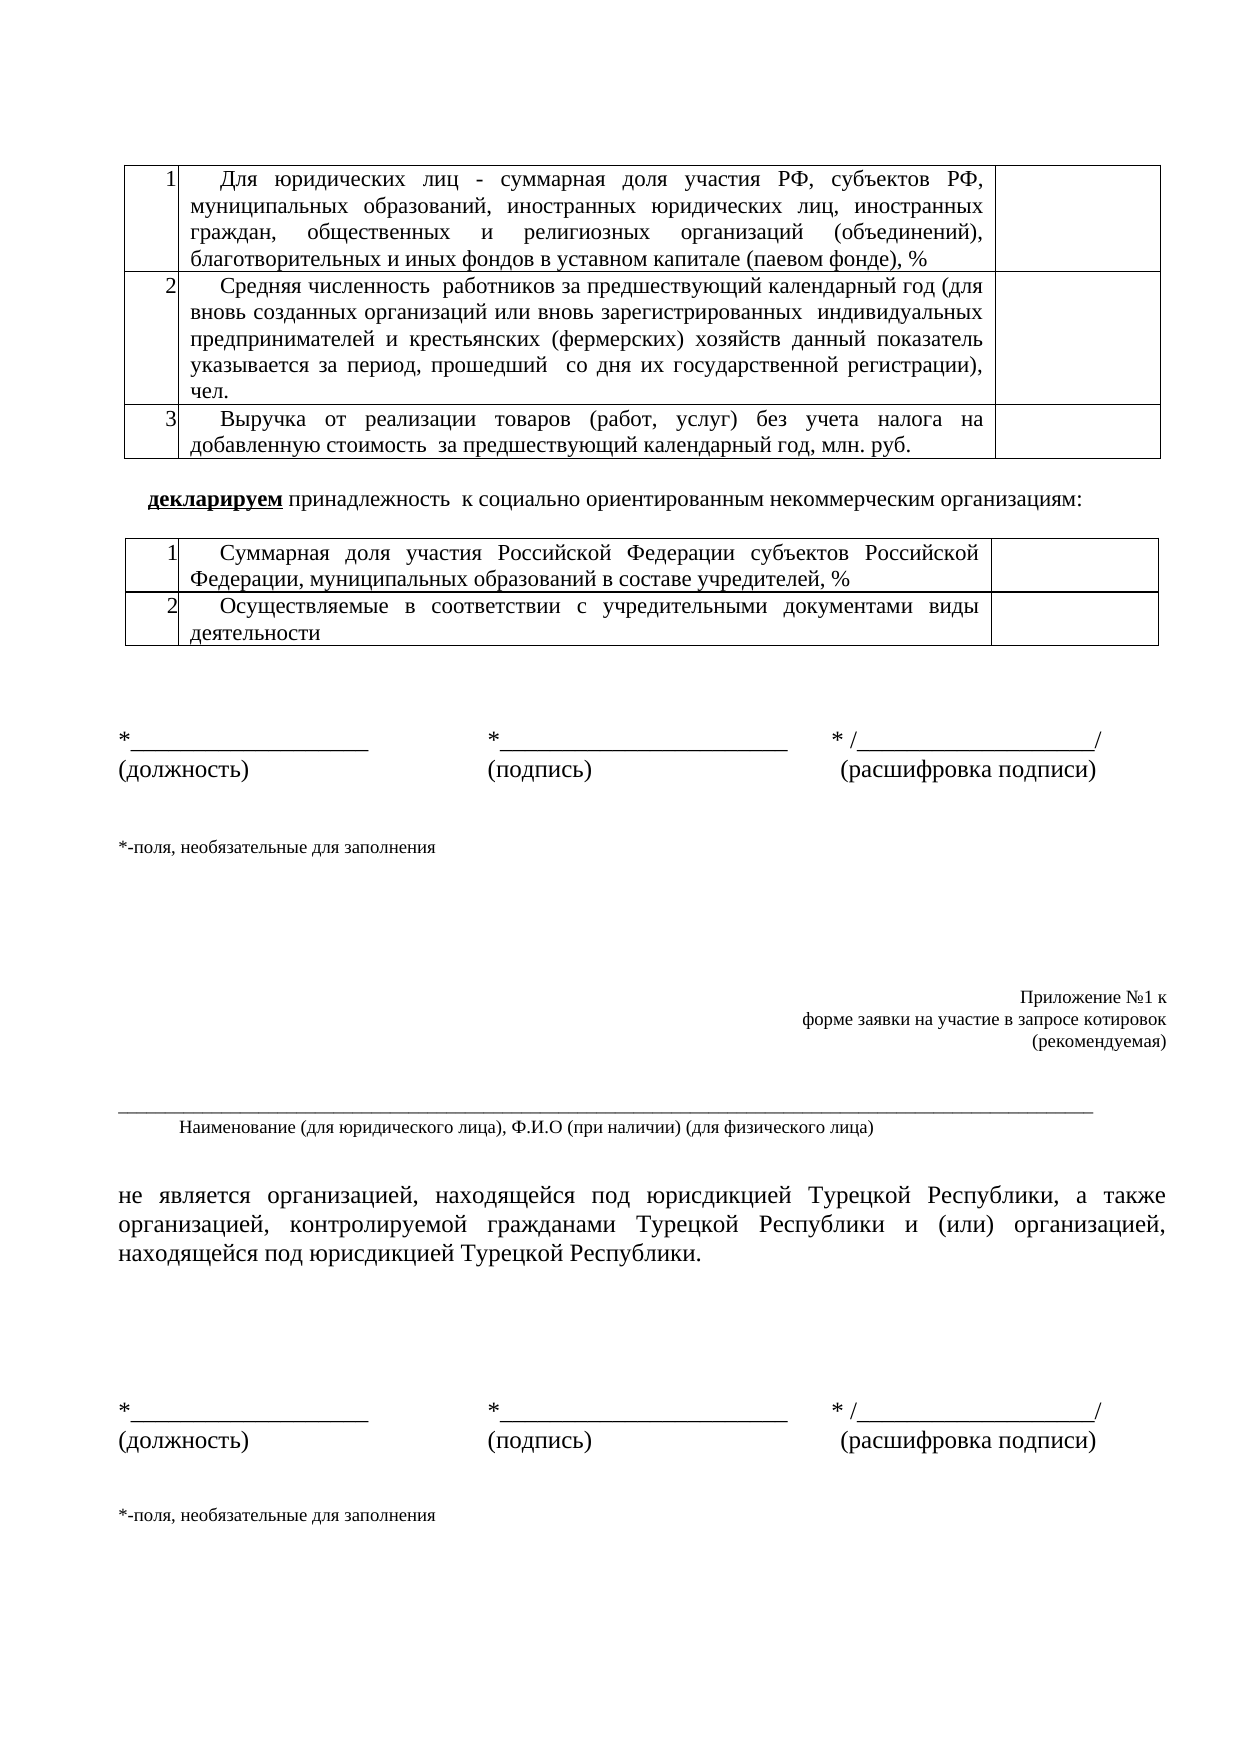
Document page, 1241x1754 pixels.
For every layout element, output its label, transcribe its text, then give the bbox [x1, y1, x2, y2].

text Приложение №1 к [118, 986, 1167, 1008]
text декларируем принадлежность к социально ориентированным некоммерческим организациям: [118, 485, 1167, 511]
text не является организацией, находящейся под юрисдикцией Турецкой Республики, а также организацией, контролируемой гражданами Турецкой Республики и (или) организацией, находящейся под юрисдикцией Турецкой Республики. [118, 1181, 1167, 1267]
table_cell Выручка от реализации товаров (работ, услуг) без учета налога на добавленную стоимость за предшествующий календарный год, млн. руб. [179, 405, 995, 457]
table_cell 3 [125, 405, 178, 457]
text *-поля, необязательные для заполнения [118, 836, 1167, 857]
text ________________________________________________________________________________________________________ [118, 1094, 1167, 1116]
text *-поля, необязательные для заполнения [118, 1504, 1167, 1526]
table_cell Средняя численность работников за предшествующий календарный год (для вновь созданных организаций или вновь зарегистрированных индивидуальных предпринимателей и крестьянских (фермерских) хозяйств данный показатель указывается за период, прошедший со дня их государственной регистрации), чел. [179, 272, 995, 404]
table_cell 2 [126, 593, 178, 645]
text форме заявки на участие в запросе котировок [118, 1008, 1167, 1029]
text *___________________ *_______________________ * /___________________/ [118, 1396, 1167, 1425]
text (рекомендуемая) [118, 1029, 1167, 1051]
table_header Для юридических лиц - суммарная доля участия РФ, субъектов РФ, муниципальных образований, иностранных юридических лиц, иностранных граждан, общественных и религиозных организаций (объединений), благотворительных и иных фондов в уставном капитале (паевом фонде), % [179, 166, 995, 271]
table_header 1 [126, 539, 178, 591]
table_cell [996, 405, 1160, 457]
table_cell 2 [125, 272, 178, 404]
table_cell [992, 593, 1158, 645]
table_header Суммарная доля участия Российской Федерации субъектов Российской Федерации, муниципальных образований в составе учредителей, % [179, 539, 991, 591]
table_header 1 [125, 166, 178, 271]
text *___________________ *_______________________ * /___________________/ [118, 725, 1167, 754]
table_header [996, 166, 1160, 271]
table_header [992, 539, 1158, 591]
text Наименование (для юридического лица), Ф.И.О (при наличии) (для физического лица) [118, 1116, 1167, 1137]
text (должность) (подпись) (расшифровка подписи) [118, 754, 1167, 783]
table_cell Осуществляемые в соответствии с учредительными документами виды деятельности [179, 593, 991, 645]
table_cell [996, 272, 1160, 404]
text (должность) (подпись) (расшифровка подписи) [118, 1425, 1167, 1454]
